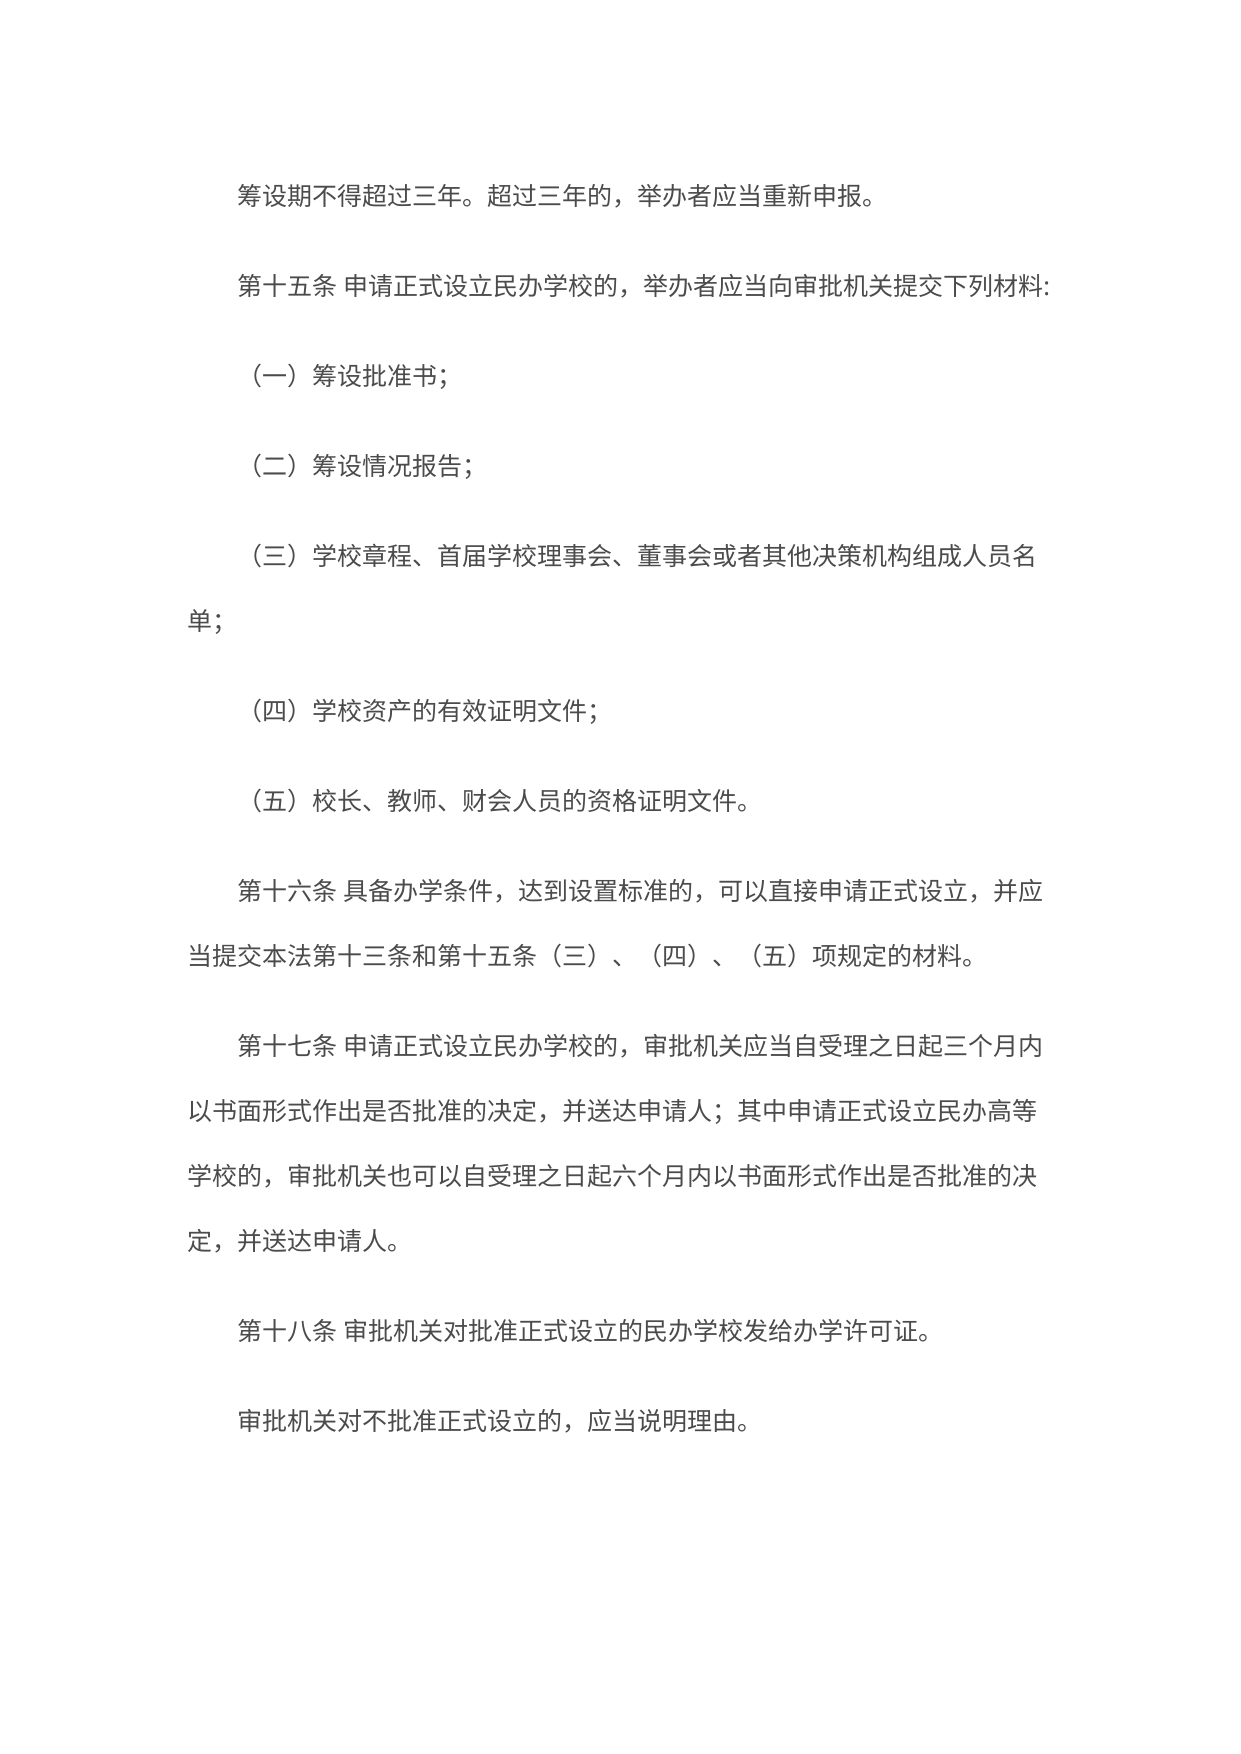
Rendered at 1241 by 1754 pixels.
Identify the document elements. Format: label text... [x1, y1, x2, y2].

text 第十五条 申请正式设立民办学校的，举办者应当向审批机关提交下列材料: [187, 252, 1053, 317]
text 筹设期不得超过三年。超过三年的，举办者应当重新申报。 [187, 162, 1053, 227]
text 第十六条 具备办学条件，达到设置标准的，可以直接申请正式设立，并应当提交本法第十三条和第十五条（三）、（四）、（五）项规定的材料。 [187, 857, 1053, 987]
text 第十七条 申请正式设立民办学校的，审批机关应当自受理之日起三个月内以书面形式作出是否批准的决定，并送达申请人；其中申请正式设立民办高等学校的，审批机关也可以自受理之日起六个月内以书面形式作出是否批准的决定，并送达申请人。 [187, 1012, 1053, 1272]
text （三）学校章程、首届学校理事会、董事会或者其他决策机构组成人员名单； [187, 522, 1053, 652]
text （一）筹设批准书； [187, 342, 1053, 407]
text （四）学校资产的有效证明文件； [187, 677, 1053, 742]
text 审批机关对不批准正式设立的，应当说明理由。 [187, 1387, 1053, 1452]
text （五）校长、教师、财会人员的资格证明文件。 [187, 767, 1053, 832]
text 第十八条 审批机关对批准正式设立的民办学校发给办学许可证。 [187, 1297, 1053, 1362]
text （二）筹设情况报告； [187, 432, 1053, 497]
